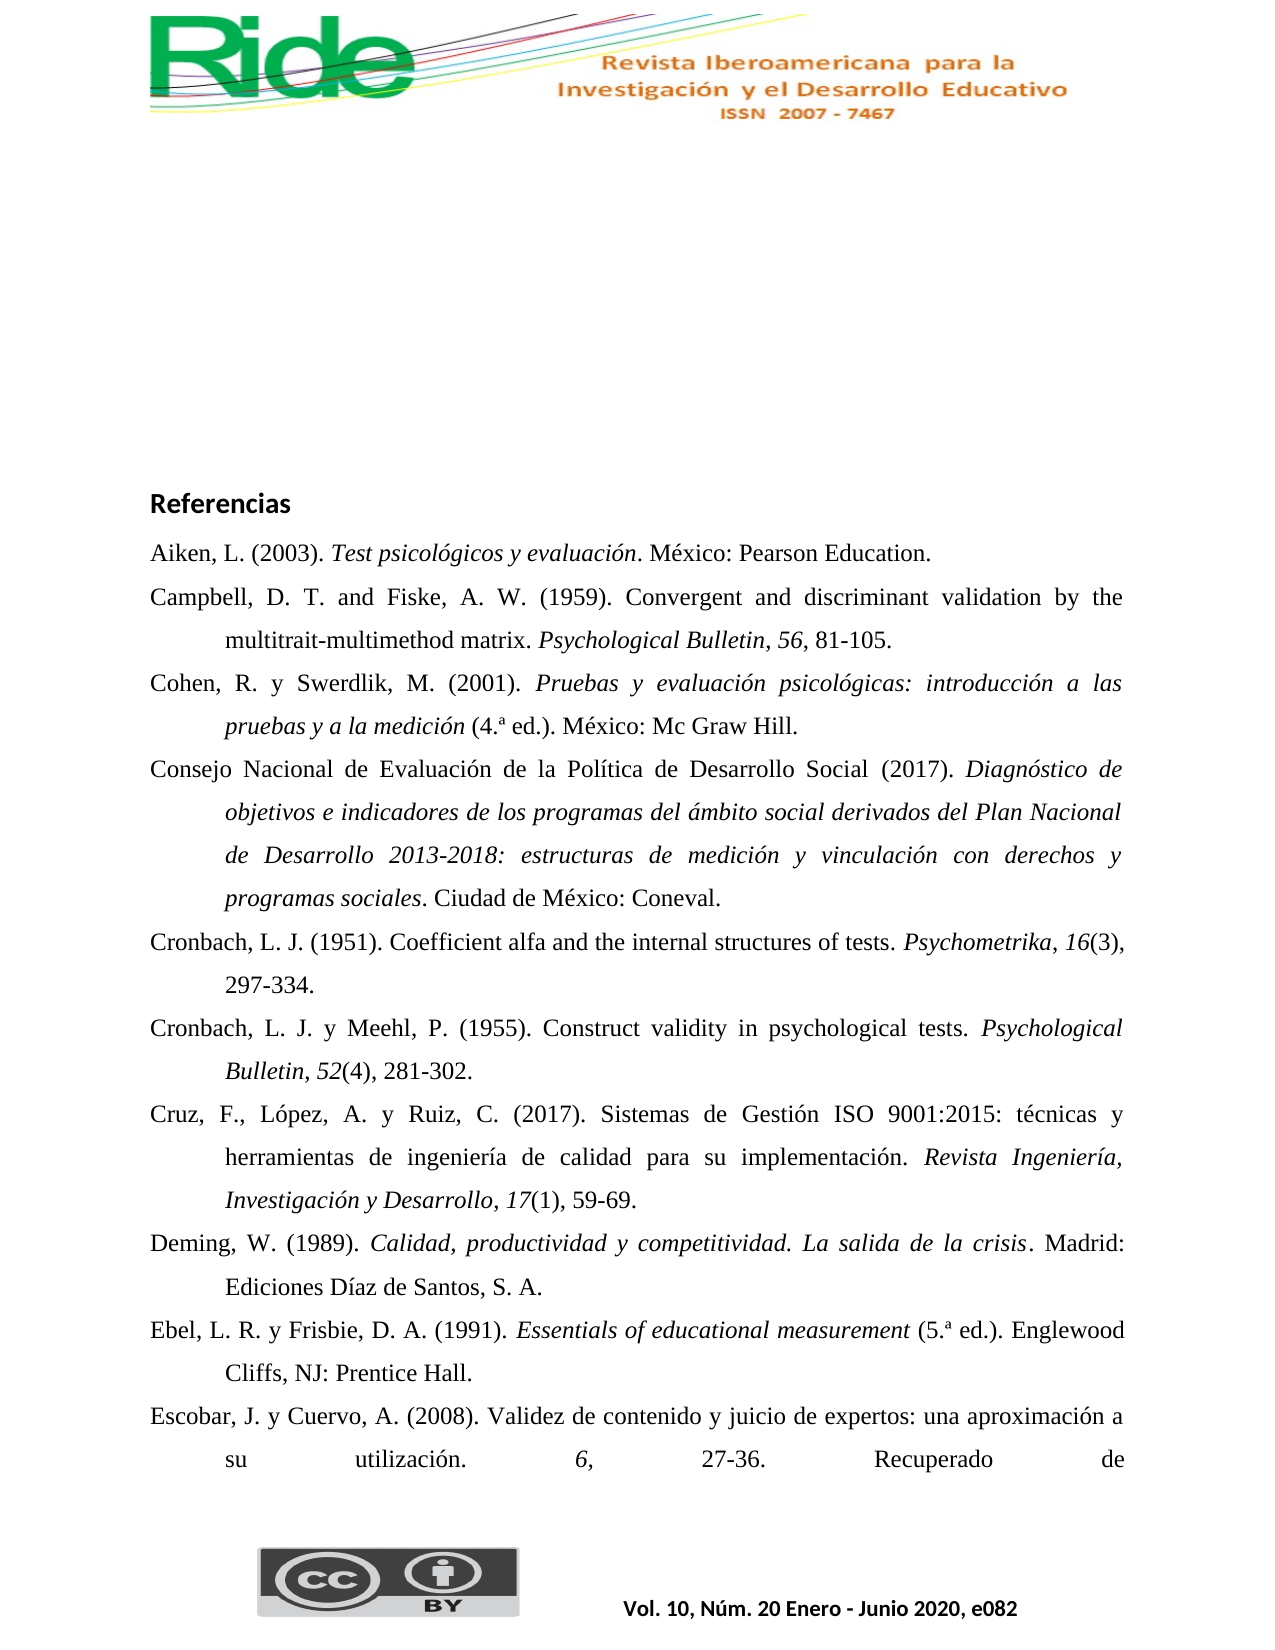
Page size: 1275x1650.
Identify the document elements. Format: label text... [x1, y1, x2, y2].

text Ebel, L. R. y Frisbie, D. A. (1991). Essentials of educational measurement (5.ª ed.). Englewood Cliffs, NJ: Prentice Hall. [150, 1315, 1125, 1387]
text Cronbach, L. J. (1951). Coefficient alfa and the internal structures of tests. Psychometrika, 16(3), 297-334. [150, 927, 1125, 998]
text Campbell, D. T. and Fiske, A. W. (1959). Convergent and discriminant validation by the multitrait-multimethod matrix. Psychological Bulletin, 56, 81-105. [150, 582, 1125, 653]
picture [150, 14, 1071, 123]
text Cohen, R. y Swerdlik, M. (2001). Pruebas y evaluación psicológicas: introducción a las pruebas y a la medición (4.ª ed.). México: Mc Graw Hill. [150, 668, 1125, 740]
subtitle Referencias [150, 485, 1125, 521]
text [150, 1401, 1125, 1473]
picture [257, 1547, 520, 1617]
text Cruz, F., López, A. y Ruiz, C. (2017). Sistemas de Gestión ISO 9001:2015: técnicas y herramientas de ingeniería de calidad para su implementación. Revista Ingeniería, Investigación y Desarrollo, 17(1), 59-69. [150, 1099, 1125, 1214]
text Aiken, L. (2003). Test psicológicos y evaluación. México: Pearson Education. [150, 538, 1125, 567]
text Cronbach, L. J. y Meehl, P. (1955). Construct validity in psychological tests. Psychological Bulletin, 52(4), 281-302. [150, 1013, 1125, 1085]
text Deming, W. (1989). Calidad, productividad y competitividad. La salida de la crisis. Madrid: Ediciones Díaz de Santos, S. A. [150, 1228, 1125, 1300]
text Consejo Nacional de Evaluación de la Política de Desarrollo Social (2017). Diagnóstico de objetivos e indicadores de los programas del ámbito social derivados del Plan Nacional de Desarrollo 2013-2018: estructuras de medición y vinculación con derechos y programas sociales. Ciudad de México: Coneval. [150, 754, 1125, 912]
